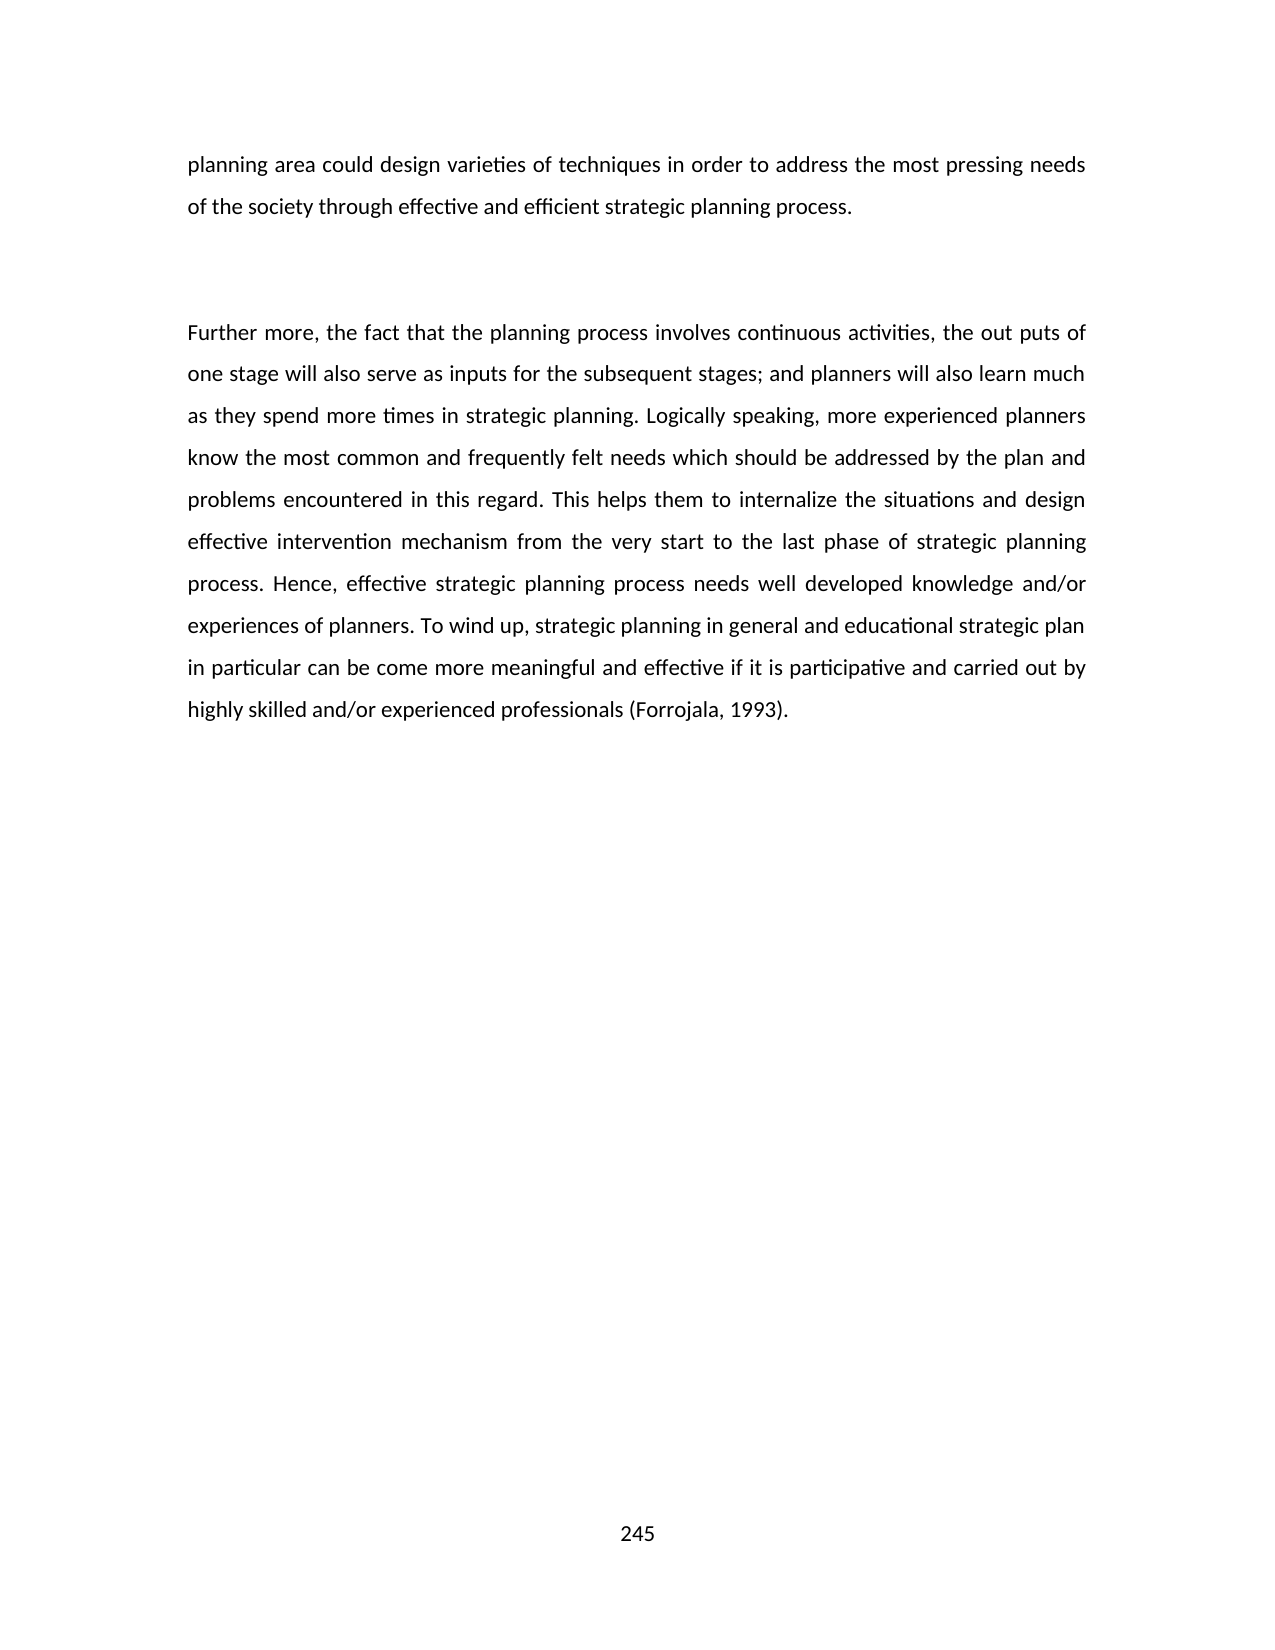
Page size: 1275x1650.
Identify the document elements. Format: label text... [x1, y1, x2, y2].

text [187, 150, 1087, 220]
text Further more, the fact that the planning process involves continuous activities, the out puts of one stage will also serve as inputs for the subsequent stages; and planners will also learn much as they spend more times in strategic planning. Logically speaking, more experienced planners know the most common and frequently felt needs which should be addressed by the plan and problems encountered in this regard. This helps them to internalize the situations and design effective intervention mechanism from the very start to the last phase of strategic planning process. Hence, effective strategic planning process needs well developed knowledge and/or experiences of planners. To wind up, strategic planning in general and educational strategic plan in particular can be come more meaningful and effective if it is participative and carried out by highly skilled and/or experienced professionals (Forrojala, 1993). [187, 318, 1087, 723]
